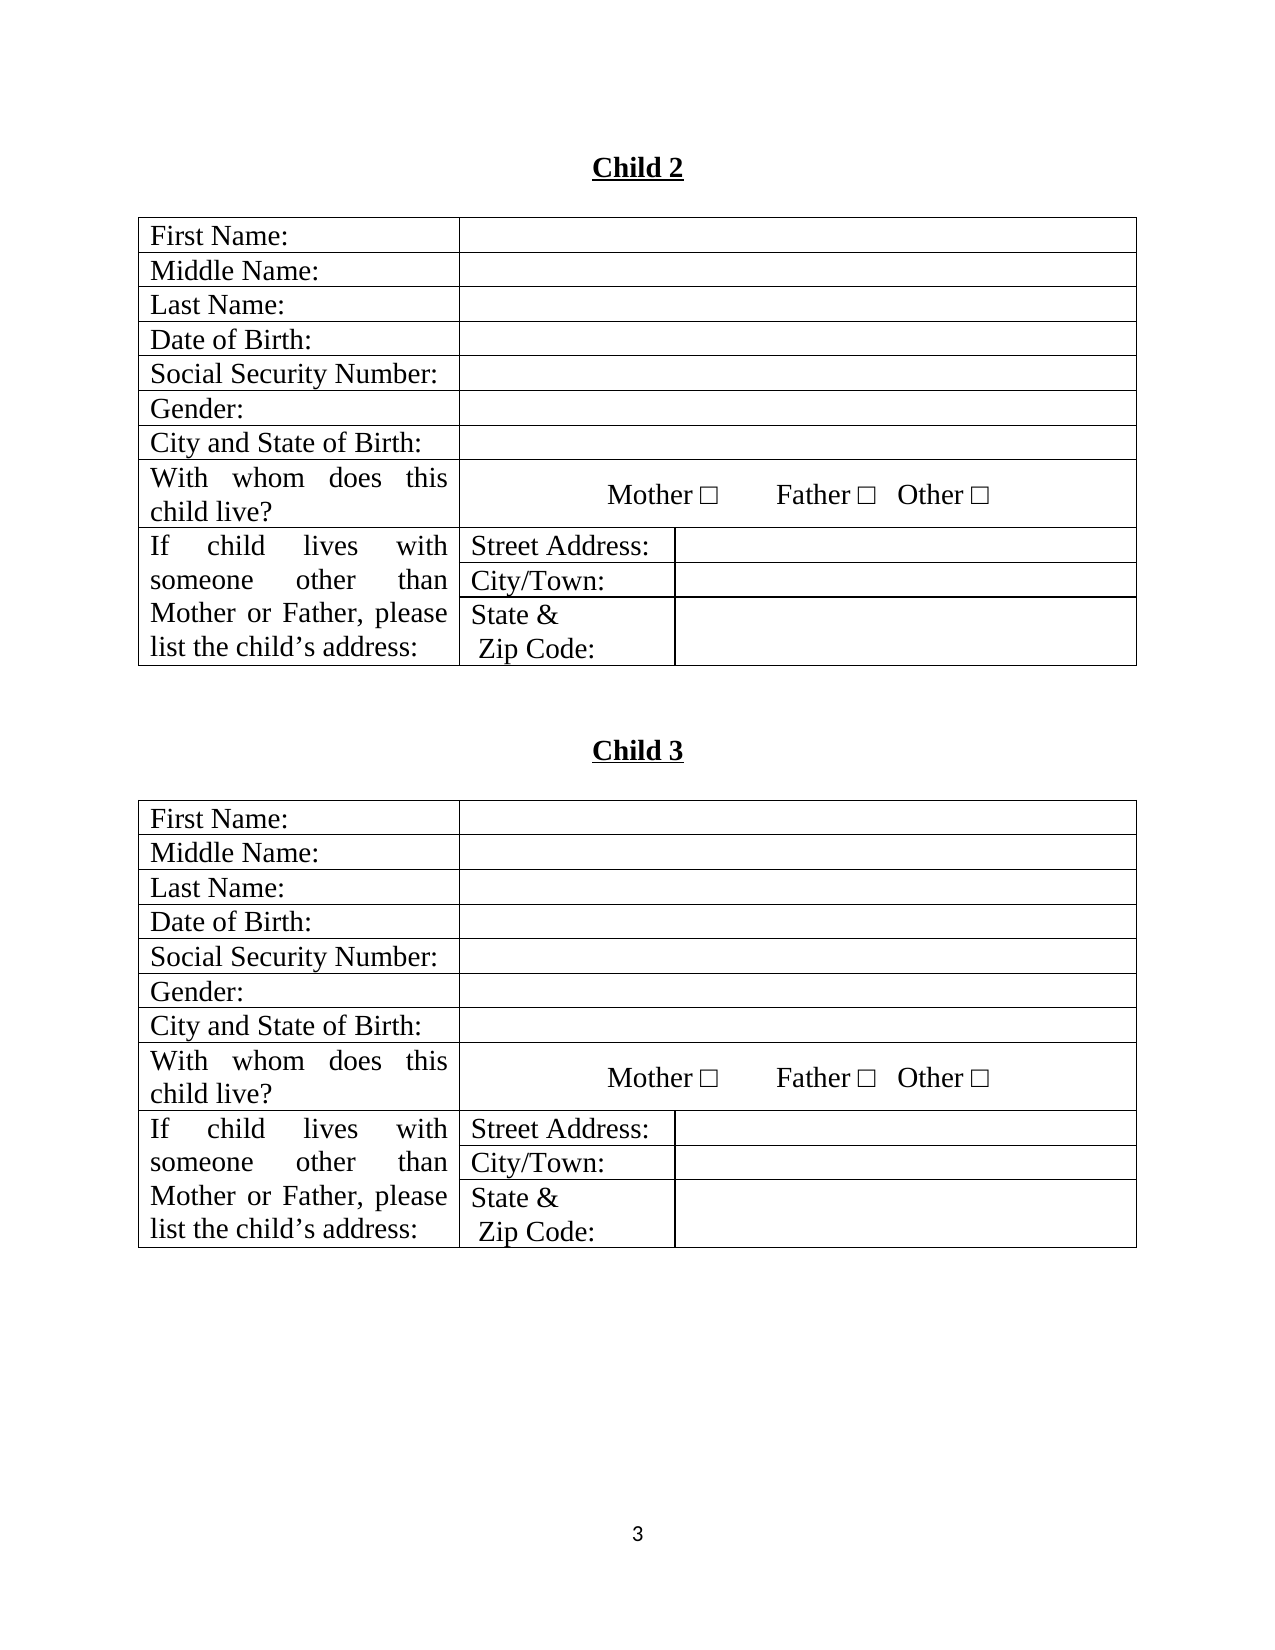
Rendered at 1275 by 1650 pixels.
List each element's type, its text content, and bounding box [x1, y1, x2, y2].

table_cell Social Security Number: [139, 356, 459, 390]
table_cell [676, 528, 1136, 562]
table_cell Social Security Number: [139, 939, 459, 973]
table_cell [676, 1146, 1136, 1179]
table_cell Middle Name: [139, 253, 459, 286]
table_cell City and State of Birth: [139, 1008, 459, 1042]
table_cell [460, 287, 1136, 321]
table_cell Middle Name: [139, 835, 459, 869]
table_header [460, 801, 1136, 834]
table_cell [460, 835, 1136, 869]
table_cell [460, 356, 1136, 390]
table_cell State & Zip Code: [460, 598, 674, 664]
table_cell [460, 1008, 1136, 1042]
table_header First Name: [139, 218, 459, 252]
table_cell Street Address: [460, 1111, 674, 1144]
table_cell Mother □ Father □ Other □ [460, 460, 1136, 527]
table_cell [676, 1180, 1136, 1247]
table_cell [460, 391, 1136, 424]
table_cell Gender: [139, 974, 459, 1007]
table_cell [460, 253, 1136, 286]
table_cell [460, 322, 1136, 355]
table_header First Name: [139, 801, 459, 834]
table_cell With whom does this child live? [139, 460, 459, 527]
table_cell Date of Birth: [139, 905, 459, 938]
text Child 3 [150, 733, 1125, 766]
table_cell Mother □ Father □ Other □ [460, 1043, 1136, 1110]
table_cell [460, 426, 1136, 459]
table_cell Last Name: [139, 287, 459, 321]
table_cell [460, 939, 1136, 973]
table_cell With whom does this child live? [139, 1043, 459, 1110]
table_cell [676, 598, 1136, 664]
table_cell Street Address: [460, 528, 674, 562]
table_cell [460, 905, 1136, 938]
table_cell [676, 563, 1136, 596]
table_cell If child lives with someone other than Mother or Father, please list the child’s address: [139, 1111, 459, 1247]
table_cell [460, 974, 1136, 1007]
table_cell [676, 1111, 1136, 1144]
table_cell If child lives with someone other than Mother or Father, please list the child’s address: [139, 528, 459, 664]
table_cell Date of Birth: [139, 322, 459, 355]
table_cell [460, 870, 1136, 903]
text Child 2 [150, 150, 1125, 183]
table_cell Last Name: [139, 870, 459, 903]
table_header [460, 218, 1136, 252]
table_cell City/Town: [460, 563, 674, 596]
table_cell City and State of Birth: [139, 426, 459, 459]
table_cell City/Town: [460, 1146, 674, 1179]
table_cell State & Zip Code: [460, 1180, 674, 1247]
table_cell Gender: [139, 391, 459, 424]
